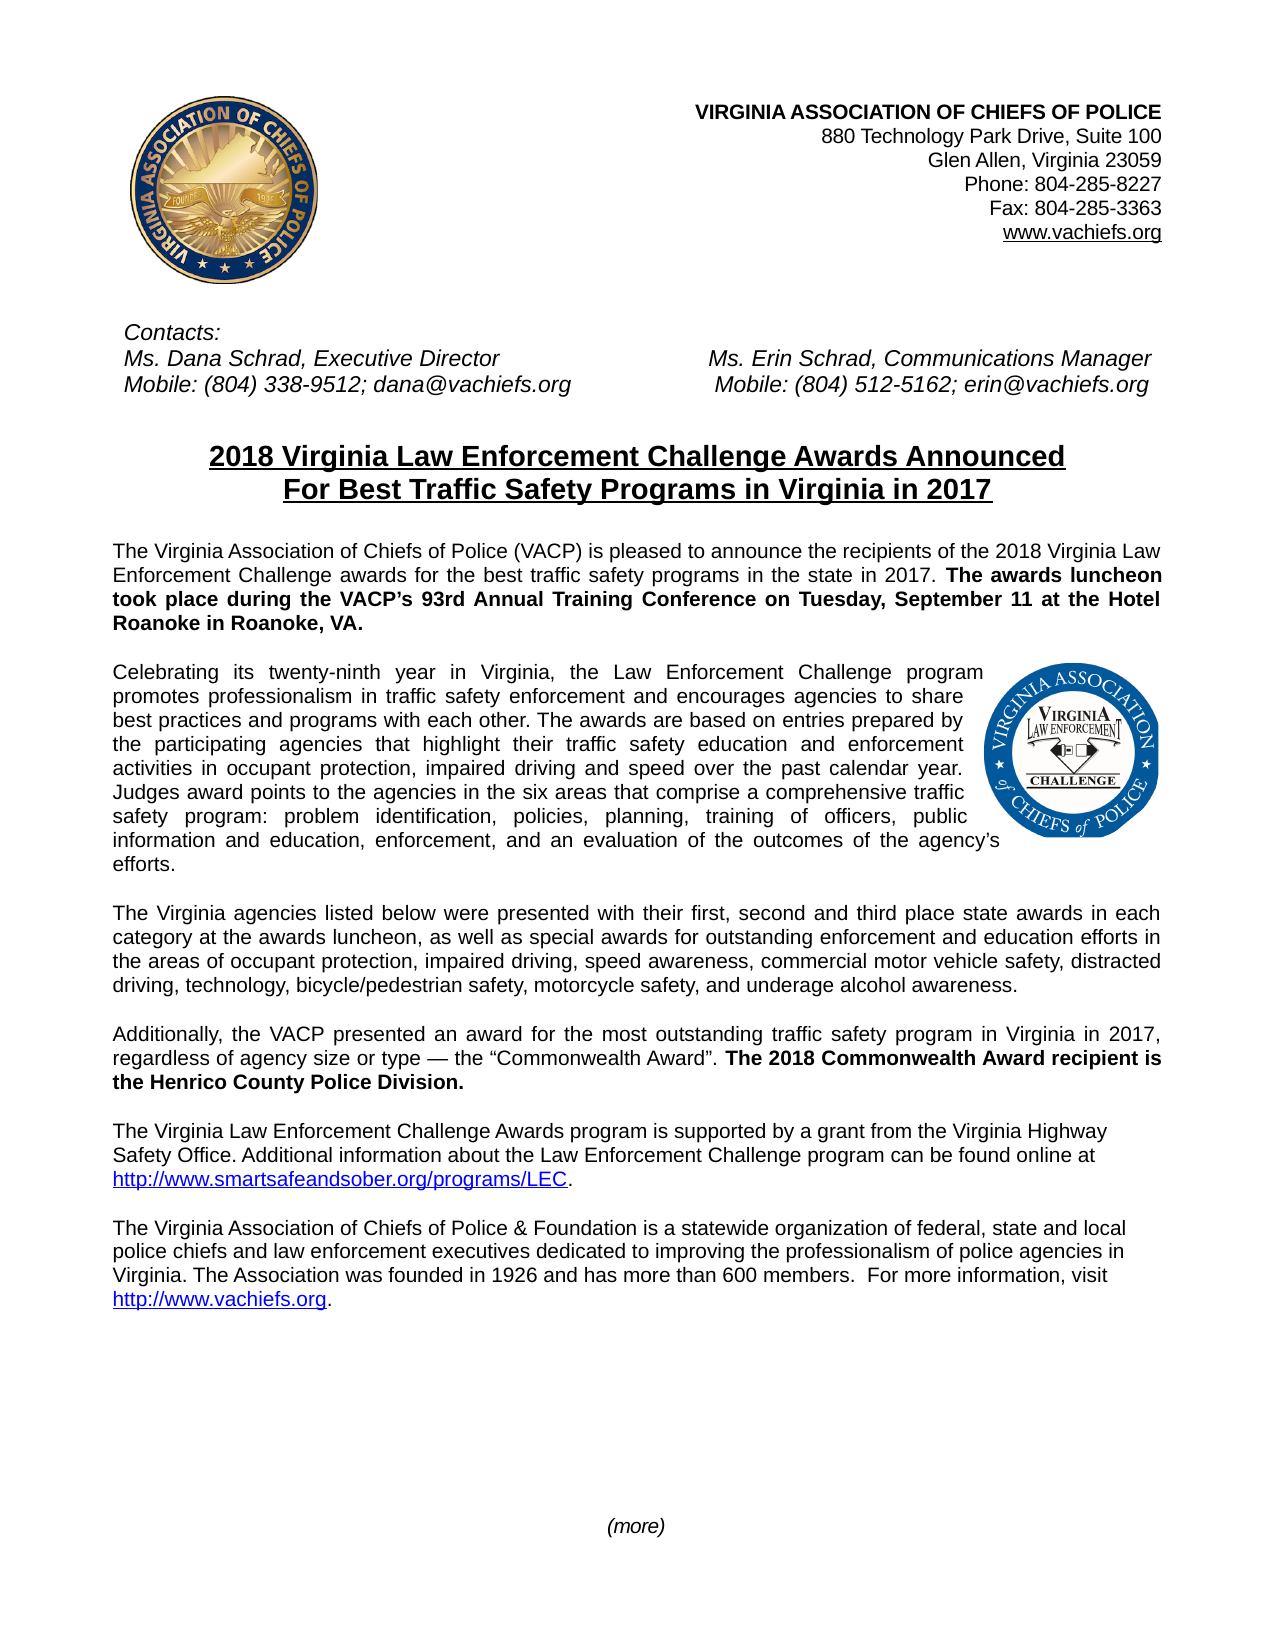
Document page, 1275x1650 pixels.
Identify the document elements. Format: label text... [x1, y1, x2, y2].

text The Virginia Association of Chiefs of Police & Foundation is a statewide organization of federal, state and local police chiefs and law enforcement executives dedicated to improving the professionalism of police agencies in Virginia. The Association was founded in 1926 and has more than 600 members. For more information, visit http://www.vachiefs.org. [112, 1215, 1162, 1311]
text Phone: 804-285-8227 [637, 172, 1162, 196]
table_header Ms. Erin Schrad, Communications Manager Mobile: (804) 512-5162; erin@vachiefs.org [638, 319, 1162, 397]
text For Best Traffic Safety Programs in Virginia in 2017 [112, 472, 1162, 506]
text Additionally, the VACP presented an award for the most outstanding traffic safety program in Virginia in 2017, regardless of agency size or type — the “Commonwealth Award”. The 2018 Commonwealth Award recipient is the Henrico County Police Division. [112, 1022, 1162, 1093]
text The Virginia agencies listed below were presented with their first, second and third place state awards in each category at the awards luncheon, as well as special awards for outstanding enforcement and education efforts in the areas of occupant protection, impaired driving, speed awareness, commercial motor vehicle safety, distracted driving, technology, bicycle/pedestrian safety, motorcycle safety, and underage alcohol awareness. [112, 901, 1162, 997]
text www.vachiefs.org [637, 220, 1162, 244]
text 880 Technology Park Drive, Suite 100 [637, 124, 1162, 148]
text VIRGINIA ASSOCIATION OF CHIEFS OF POLICE [637, 100, 1162, 124]
text 2018 Virginia Law Enforcement Challenge Awards Announced [112, 439, 1162, 472]
text Fax: 804-285-3363 [637, 196, 1162, 220]
text The Virginia Association of Chiefs of Police (VACP) is pleased to announce the recipients of the 2018 Virginia Law Enforcement Challenge awards for the best traffic safety programs in the state in 2017. The awards luncheon took place during the VACP’s 93rd Annual Training Conference on Tuesday, September 11 at the Hotel Roanoke in Roanoke, VA. [112, 539, 1162, 635]
table_header Contacts: Ms. Dana Schrad, Executive Director Mobile: (804) 338-9512; dana@vachiefs.org [113, 319, 638, 397]
text Glen Allen, Virginia 23059 [637, 148, 1162, 172]
text Celebrating its twenty-ninth year in Virginia, the Law Enforcement Challenge program promotes professionalism in traffic safety enforcement and encourages agencies to share best practices and programs with each other. The awards are based on entries prepared by the participating agencies that highlight their traffic safety education and enforcement activities in occupant protection, impaired driving and speed over the past calendar year. Judges award points to the agencies in the six areas that comprise a comprehensive traffic safety program: problem identification, policies, planning, training of officers, public information and education, enforcement, and an evaluation of the outcomes of the agency’s efforts. [112, 660, 1162, 876]
text The Virginia Law Enforcement Challenge Awards program is supported by a grant from the Virginia Highway Safety Office. Additional information about the Law Enforcement Challenge program can be found online at http://www.smartsafeandsober.org/programs/LEC. [112, 1118, 1162, 1190]
picture [130, 96, 318, 284]
picture [983, 662, 1159, 838]
